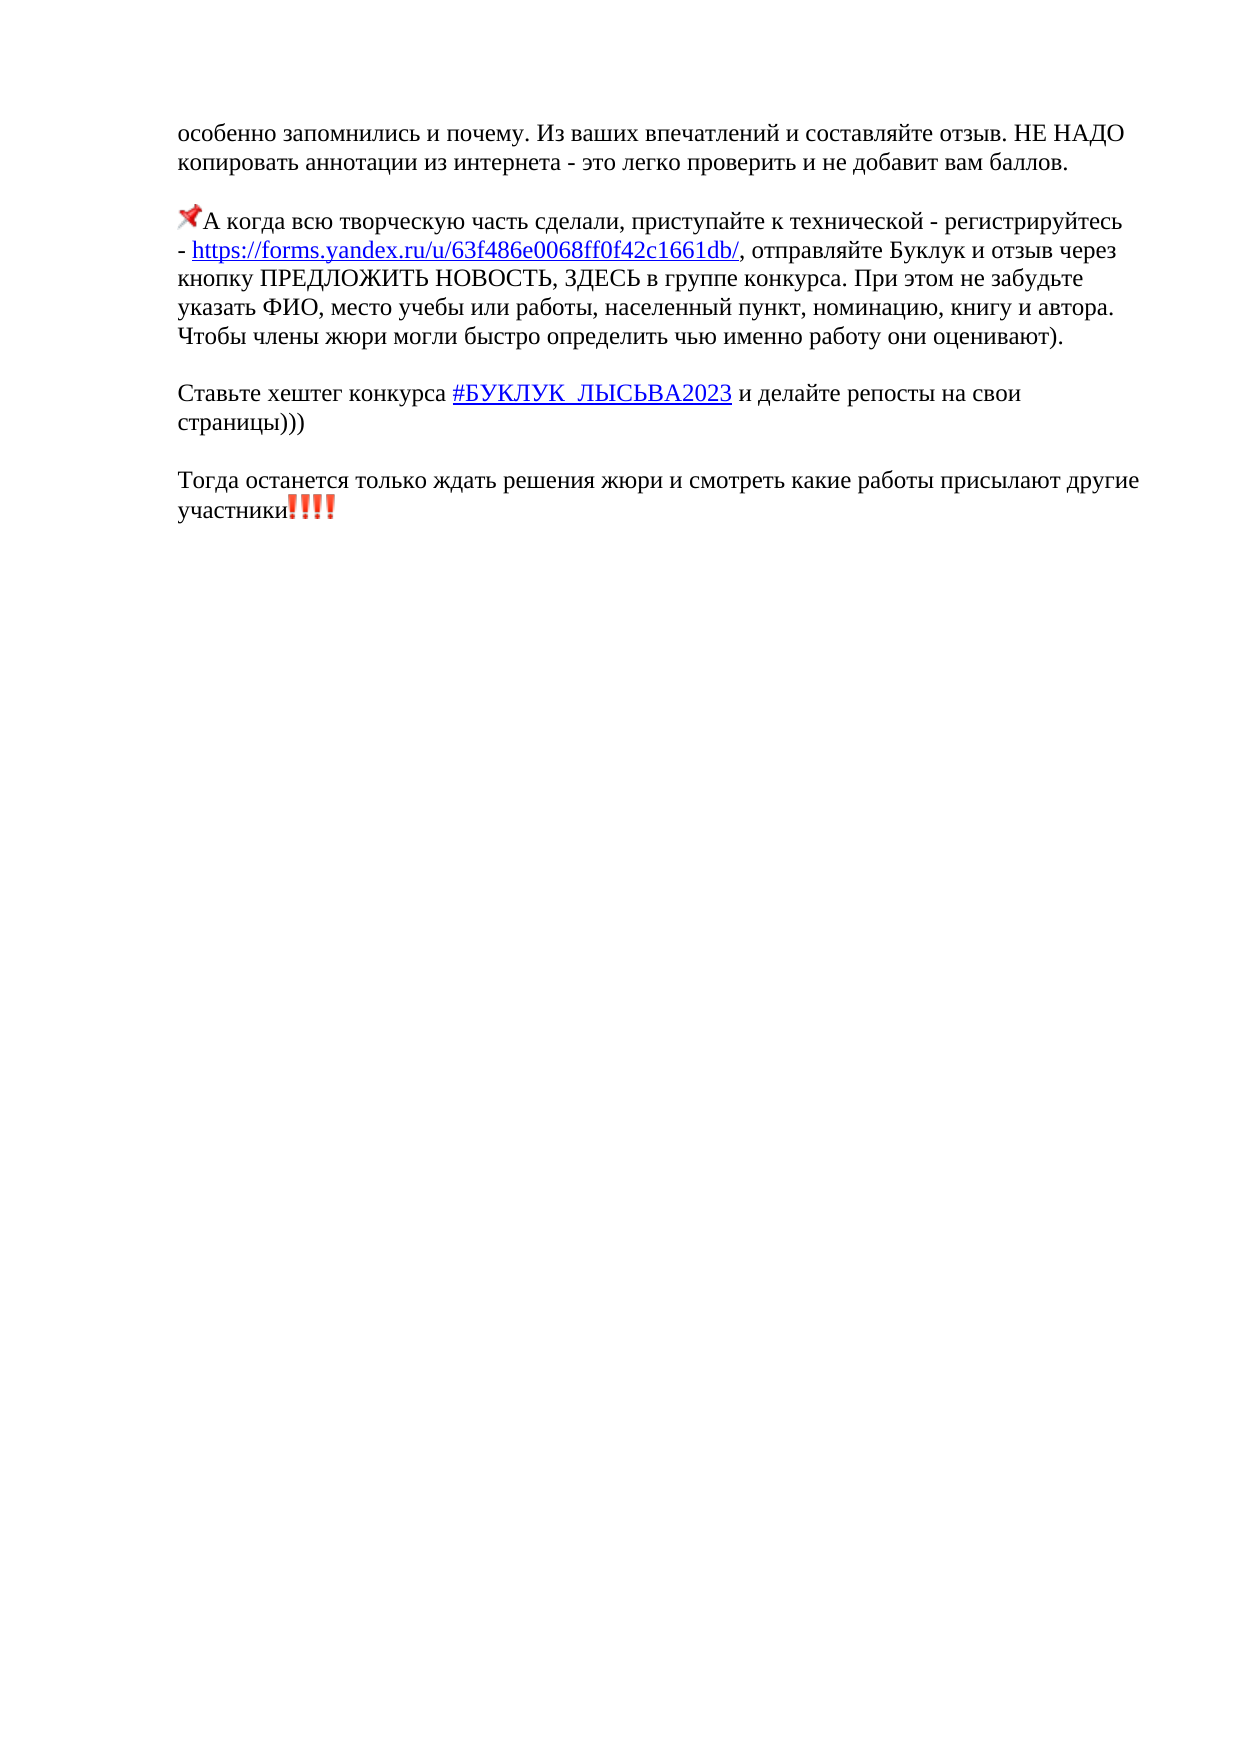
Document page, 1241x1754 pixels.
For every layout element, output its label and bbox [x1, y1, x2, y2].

text [177, 118, 1152, 552]
picture [177, 204, 203, 230]
picture [287, 493, 338, 519]
